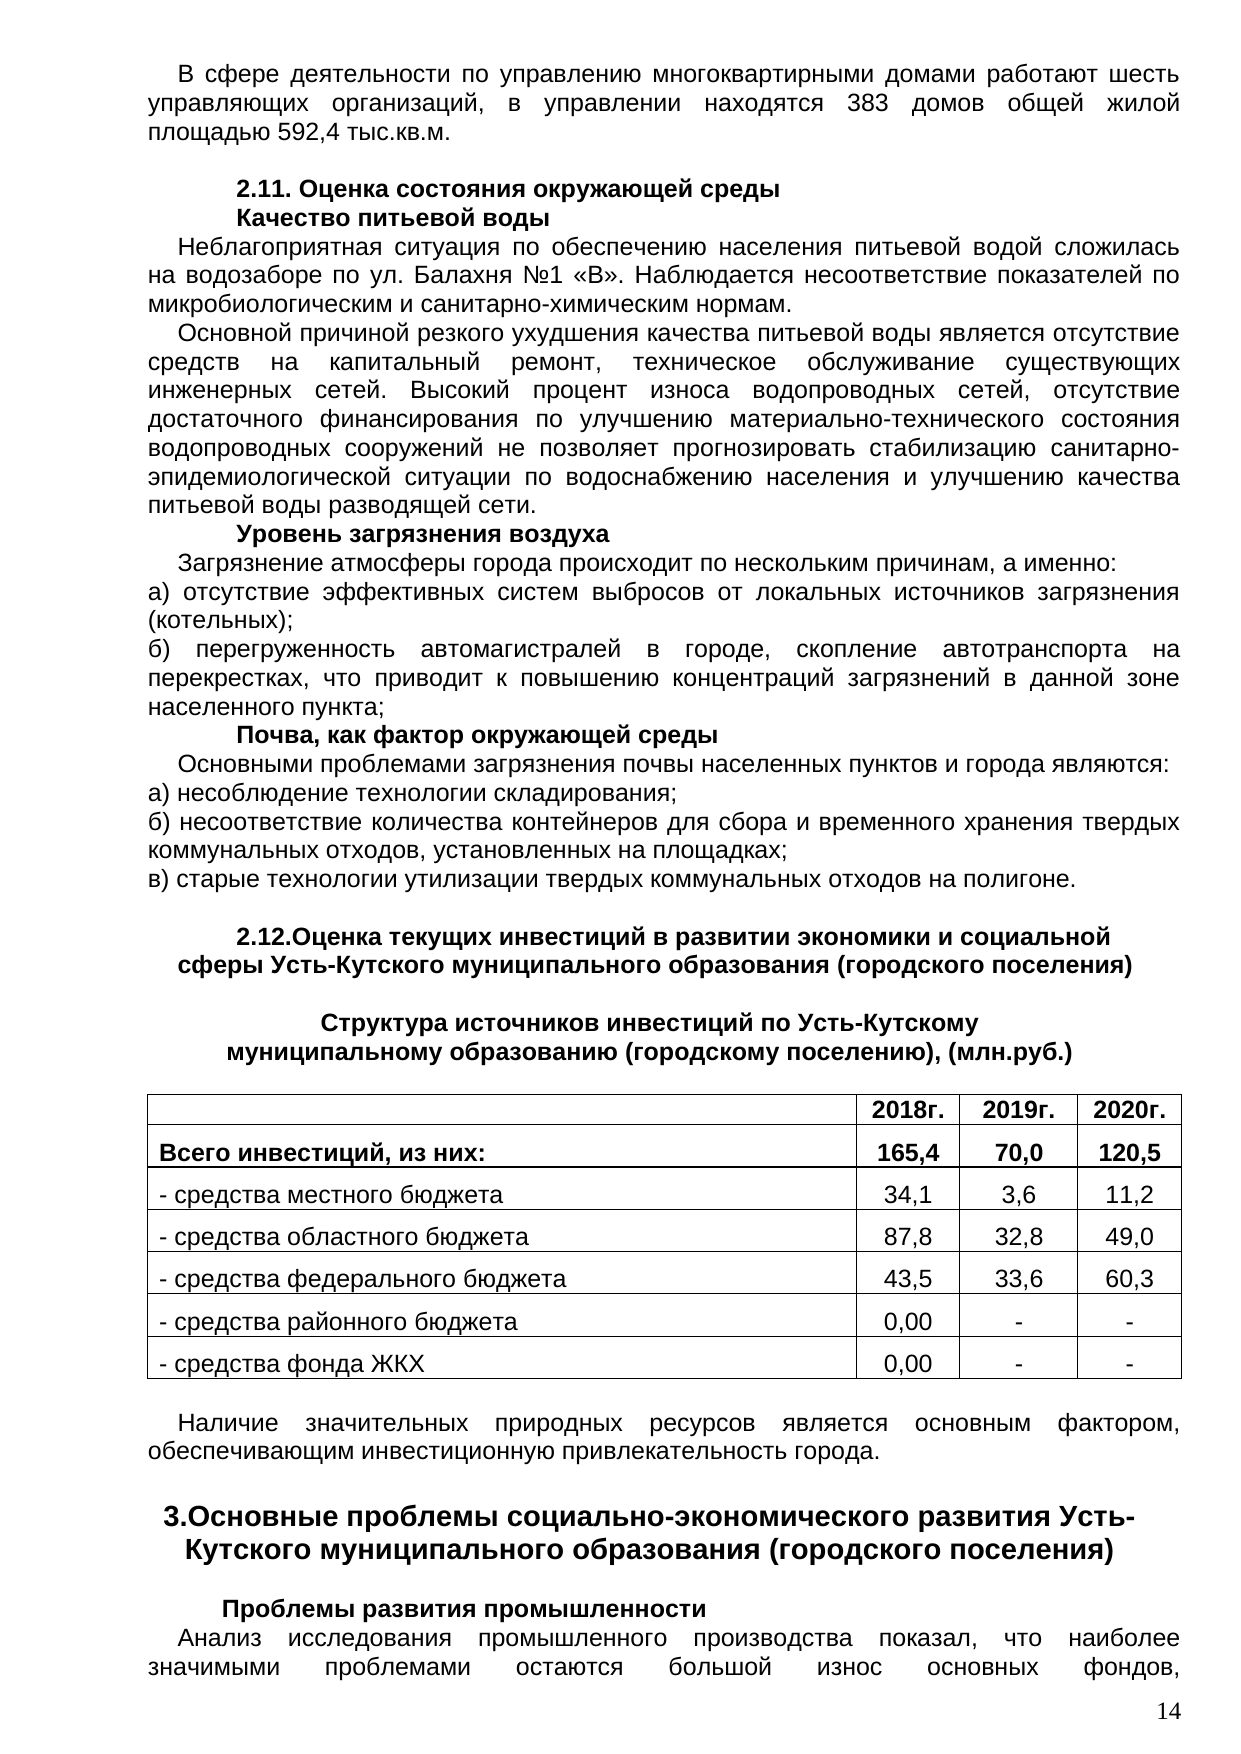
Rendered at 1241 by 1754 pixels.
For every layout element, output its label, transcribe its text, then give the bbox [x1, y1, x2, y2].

table_header 2019г. [960, 1095, 1077, 1124]
text В сфере деятельности по управлению многоквартирными домами работают шесть управляющих организаций, в управлении находятся 383 домов общей жилой площадью 592,4 тыс.кв.м. [148, 59, 1181, 145]
table_cell 165,4 [857, 1125, 959, 1166]
table_cell - средства федерального бюджета [148, 1252, 856, 1293]
table_cell 120,5 [1078, 1125, 1181, 1166]
table_header 2018г. [857, 1095, 959, 1124]
table_cell 0,00 [857, 1337, 959, 1378]
text Почва, как фактор окружающей среды [177, 720, 1181, 749]
text в) старые технологии утилизации твердых коммунальных отходов на полигоне. [118, 864, 1181, 893]
table_cell - [960, 1337, 1077, 1378]
table_cell - [960, 1294, 1077, 1336]
text 2.12.Оценка текущих инвестиций в развитии экономики и социальной сферы Усть-Кутского муниципального образования (городского поселения) [177, 922, 1181, 979]
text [148, 1623, 1181, 1681]
text Уровень загрязнения воздуха [177, 519, 1181, 548]
text б) перегруженность автомагистралей в городе, скопление автотранспорта на перекрестках, что приводит к повышению концентраций загрязнений в данной зоне населенного пункта; [148, 634, 1181, 720]
text Структура источников инвестиций по Усть-Кутскому [118, 1008, 1181, 1037]
table_cell 3,6 [960, 1168, 1077, 1209]
text Загрязнение атмосферы города происходит по нескольким причинам, а именно: [118, 548, 1181, 577]
table_cell Всего инвестиций, из них: [148, 1125, 856, 1166]
text Проблемы развития промышленности [148, 1594, 1181, 1623]
table_cell 43,5 [857, 1252, 959, 1293]
table_cell - [1078, 1294, 1181, 1336]
table_header 2020г. [1078, 1095, 1181, 1124]
text б) несоответствие количества контейнеров для сбора и временного хранения твердых коммунальных отходов, установленных на площадках; [148, 807, 1181, 864]
table_cell 32,8 [960, 1210, 1077, 1251]
text 2.11. Оценка состояния окружающей среды [192, 174, 1181, 203]
table_cell 49,0 [1078, 1210, 1181, 1251]
table_cell - средства фонда ЖКХ [148, 1337, 856, 1378]
table_cell 87,8 [857, 1210, 959, 1251]
table_cell 33,6 [960, 1252, 1077, 1293]
table_cell - [1078, 1337, 1181, 1378]
text Основной причиной резкого ухудшения качества питьевой воды является отсутствие средств на капитальный ремонт, техническое обслуживание существующих инженерных сетей. Высокий процент износа водопроводных сетей, отсутствие достаточного финансирования по улучшению материально-технического состояния водопроводных сооружений не позволяет прогнозировать стабилизацию санитарно-эпидемиологической ситуации по водоснабжению населения и улучшению качества питьевой воды разводящей сети. [148, 318, 1181, 519]
text Качество питьевой воды [177, 203, 1181, 232]
text муниципальному образованию (городскому поселению), (млн.руб.) [118, 1037, 1181, 1065]
text Неблагоприятная ситуация по обеспечению населения питьевой водой сложилась на водозаборе по ул. Балахня №1 «В». Наблюдается несоответствие показателей по микробиологическим и санитарно-химическим нормам. [148, 232, 1181, 318]
table_cell 60,3 [1078, 1252, 1181, 1293]
table_cell - средства областного бюджета [148, 1210, 856, 1251]
text а) несоблюдение технологии складирования; [118, 778, 1181, 807]
table_cell 0,00 [857, 1294, 959, 1336]
table_cell - средства местного бюджета [148, 1168, 856, 1209]
text Основными проблемами загрязнения почвы населенных пунктов и города являются: [148, 749, 1181, 778]
table_cell 11,2 [1078, 1168, 1181, 1209]
table_header [148, 1095, 856, 1124]
table_cell 34,1 [857, 1168, 959, 1209]
table_cell - средства районного бюджета [148, 1294, 856, 1336]
text 3.Основные проблемы социально-экономического развития Усть-Кутского муниципального образования (городского поселения) [118, 1499, 1181, 1566]
text а) отсутствие эффективных систем выбросов от локальных источников загрязнения (котельных); [148, 577, 1181, 634]
table_cell 70,0 [960, 1125, 1077, 1166]
text Наличие значительных природных ресурсов является основным фактором, обеспечивающим инвестиционную привлекательность города. [148, 1408, 1181, 1465]
